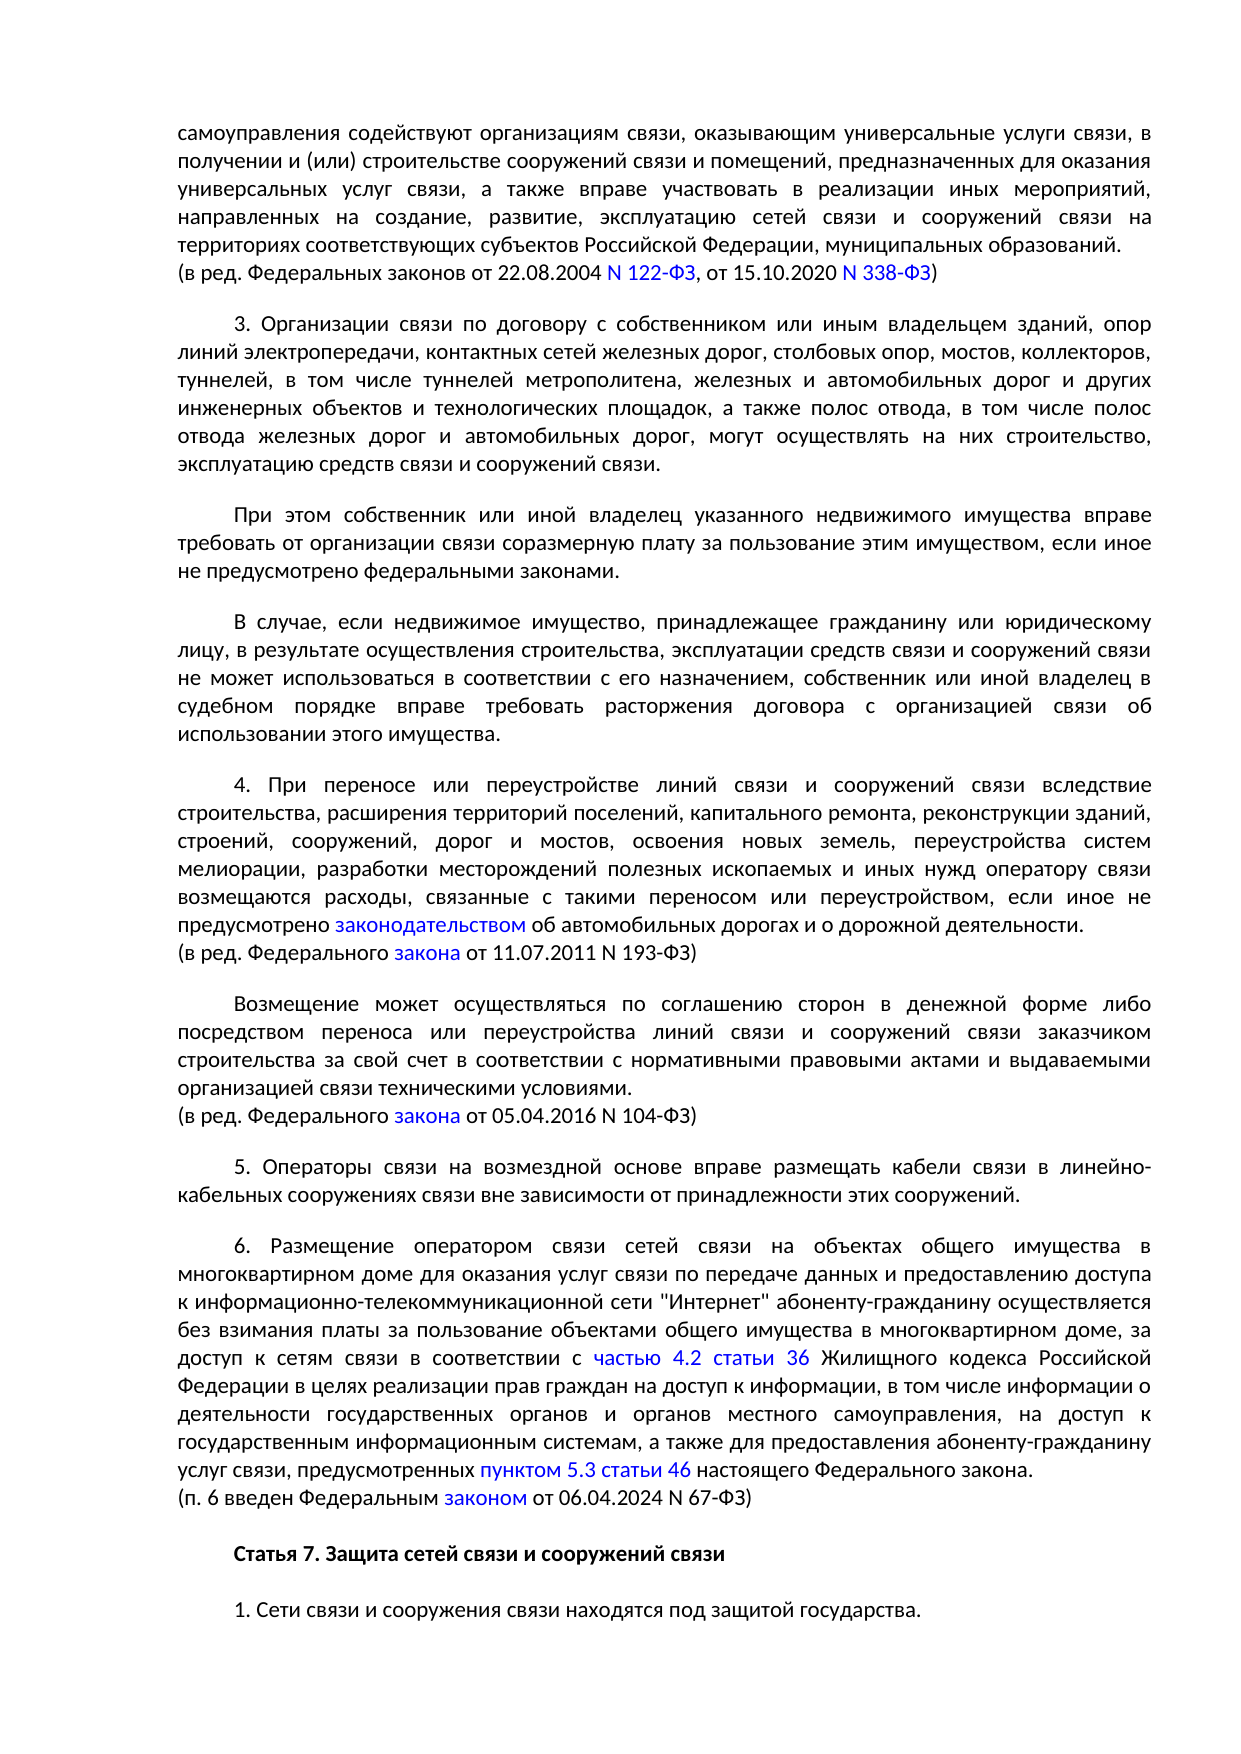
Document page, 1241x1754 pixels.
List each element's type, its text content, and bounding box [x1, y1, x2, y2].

text 4. При переносе или переустройстве линий связи и сооружений связи вследствие строительства, расширения территорий поселений, капитального ремонта, реконструкции зданий, строений, сооружений, дорог и мостов, освоения новых земель, переустройства систем мелиорации, разработки месторождений полезных ископаемых и иных нужд оператору связи возмещаются расходы, связанные с такими переносом или переустройством, если иное не предусмотрено законодательством об автомобильных дорогах и о дорожной деятельности. [177, 770, 1152, 938]
text (в ред. Федеральных законов от 22.08.2004 N 122-ФЗ, от 15.10.2020 N 338-ФЗ) [177, 258, 1152, 286]
text Статья 7. Защита сетей связи и сооружений связи [177, 1539, 1152, 1567]
text (в ред. Федерального закона от 05.04.2016 N 104-ФЗ) [177, 1101, 1152, 1129]
text Возмещение может осуществляться по соглашению сторон в денежной форме либо посредством переноса или переустройства линий связи и сооружений связи заказчиком строительства за свой счет в соответствии с нормативными правовыми актами и выдаваемыми организацией связи техническими условиями. [177, 989, 1152, 1101]
text 3. Организации связи по договору с собственником или иным владельцем зданий, опор линий электропередачи, контактных сетей железных дорог, столбовых опор, мостов, коллекторов, туннелей, в том числе туннелей метрополитена, железных и автомобильных дорог и других инженерных объектов и технологических площадок, а также полос отвода, в том числе полос отвода железных дорог и автомобильных дорог, могут осуществлять на них строительство, эксплуатацию средств связи и сооружений связи. [177, 309, 1152, 477]
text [177, 118, 1152, 258]
text При этом собственник или иной владелец указанного недвижимого имущества вправе требовать от организации связи соразмерную плату за пользование этим имуществом, если иное не предусмотрено федеральными законами. [177, 500, 1152, 584]
text 6. Размещение оператором связи сетей связи на объектах общего имущества в многоквартирном доме для оказания услуг связи по передаче данных и предоставлению доступа к информационно-телекоммуникационной сети "Интернет" абоненту-гражданину осуществляется без взимания платы за пользование объектами общего имущества в многоквартирном доме, за доступ к сетям связи в соответствии с частью 4.2 статьи 36 Жилищного кодекса Российской Федерации в целях реализации прав граждан на доступ к информации, в том числе информации о деятельности государственных органов и органов местного самоуправления, на доступ к государственным информационным системам, а также для предоставления абоненту-гражданину услуг связи, предусмотренных пунктом 5.3 статьи 46 настоящего Федерального закона. [177, 1231, 1152, 1483]
text 1. Сети связи и сооружения связи находятся под защитой государства. [177, 1596, 1152, 1623]
text В случае, если недвижимое имущество, принадлежащее гражданину или юридическому лицу, в результате осуществления строительства, эксплуатации средств связи и сооружений связи не может использоваться в соответствии с его назначением, собственник или иной владелец в судебном порядке вправе требовать расторжения договора с организацией связи об использовании этого имущества. [177, 607, 1152, 747]
text (в ред. Федерального закона от 11.07.2011 N 193-ФЗ) [177, 938, 1152, 966]
text (п. 6 введен Федеральным законом от 06.04.2024 N 67-ФЗ) [177, 1483, 1152, 1511]
text 5. Операторы связи на возмездной основе вправе размещать кабели связи в линейно-кабельных сооружениях связи вне зависимости от принадлежности этих сооружений. [177, 1152, 1152, 1208]
